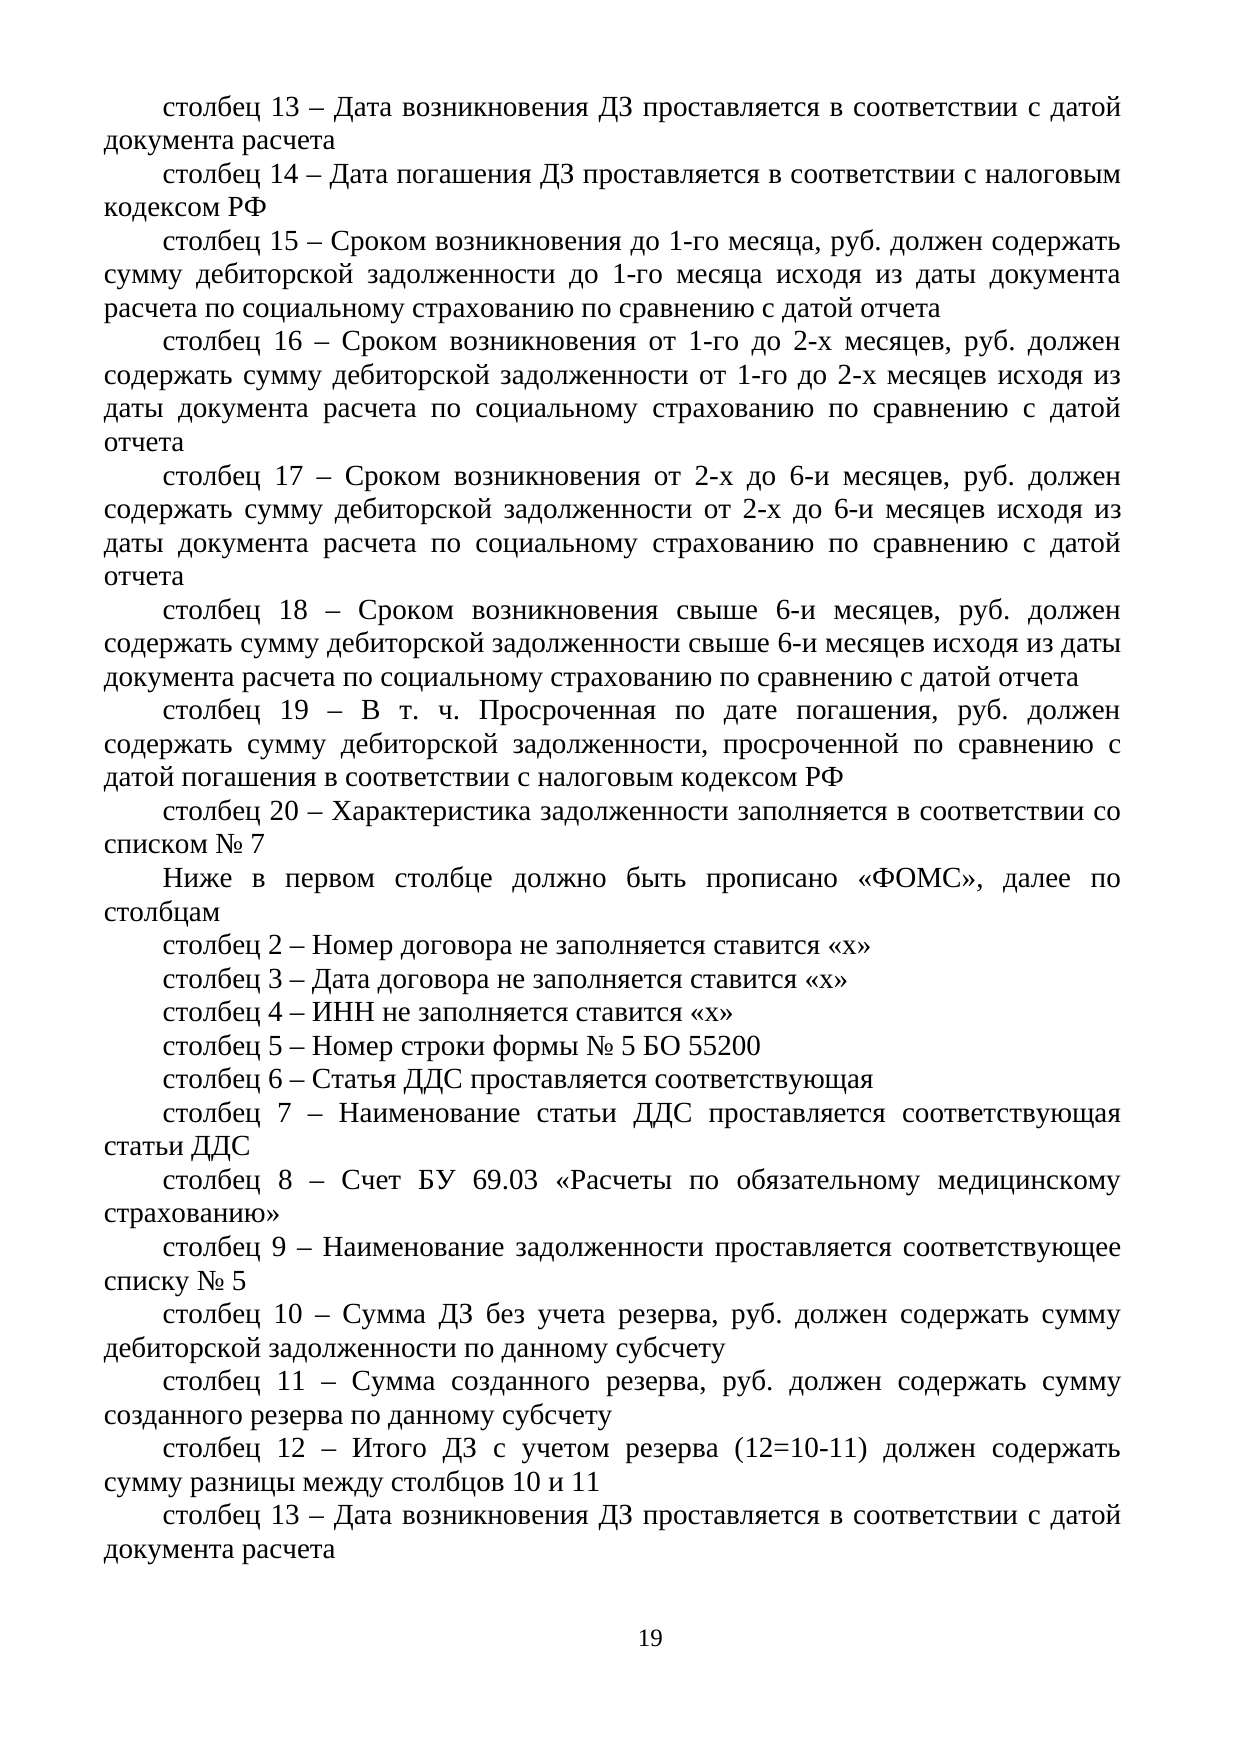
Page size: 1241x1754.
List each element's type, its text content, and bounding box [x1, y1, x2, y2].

text столбец 9 – Наименование задолженности проставляется соответствующее списку № 5 [103, 1229, 1122, 1296]
text столбец 13 – Дата возникновения ДЗ проставляется в соответствии с датой документа расчета [103, 89, 1122, 156]
text столбец 13 – Дата возникновения ДЗ проставляется в соответствии с датой документа расчета [103, 1497, 1122, 1564]
text столбец 2 – Номер договора не заполняется ставится «х» [103, 927, 1122, 961]
text столбец 4 – ИНН не заполняется ставится «х» [103, 994, 1122, 1028]
text Ниже в первом столбце должно быть прописано «ФОМС», далее по столбцам [103, 860, 1122, 927]
text столбец 16 – Сроком возникновения от 1-го до 2-х месяцев, руб. должен содержать сумму дебиторской задолженности от 1-го до 2-х месяцев исходя из даты документа расчета по социальному страхованию по сравнению с датой отчета [103, 323, 1122, 458]
text столбец 6 – Статья ДДС проставляется соответствующая [103, 1061, 1122, 1095]
text столбец 7 – Наименование статьи ДДС проставляется соответствующая статьи ДДС [103, 1095, 1122, 1162]
text столбец 19 – В т. ч. Просроченная по дате погашения, руб. должен содержать сумму дебиторской задолженности, просроченной по сравнению с датой погашения в соответствии с налоговым кодексом РФ [103, 692, 1122, 793]
text столбец 11 – Сумма созданного резерва, руб. должен содержать сумму созданного резерва по данному субсчету [103, 1363, 1122, 1430]
text столбец 18 – Сроком возникновения свыше 6-и месяцев, руб. должен содержать сумму дебиторской задолженности свыше 6-и месяцев исходя из даты документа расчета по социальному страхованию по сравнению с датой отчета [103, 592, 1122, 692]
text столбец 14 – Дата погашения ДЗ проставляется в соответствии с налоговым кодексом РФ [103, 156, 1122, 223]
text столбец 17 – Сроком возникновения от 2-х до 6-и месяцев, руб. должен содержать сумму дебиторской задолженности от 2-х до 6-и месяцев исходя из даты документа расчета по социальному страхованию по сравнению с датой отчета [103, 458, 1122, 592]
text столбец 20 – Характеристика задолженности заполняется в соответствии со списком № 7 [103, 793, 1122, 860]
text столбец 12 – Итого ДЗ с учетом резерва (12=10-11) должен содержать сумму разницы между столбцов 10 и 11 [103, 1430, 1122, 1497]
text столбец 10 – Сумма ДЗ без учета резерва, руб. должен содержать сумму дебиторской задолженности по данному субсчету [103, 1296, 1122, 1363]
text столбец 3 – Дата договора не заполняется ставится «х» [103, 961, 1122, 994]
text столбец 8 – Счет БУ 69.03 «Расчеты по обязательному медицинскому страхованию» [103, 1162, 1122, 1229]
text столбец 15 – Сроком возникновения до 1-го месяца, руб. должен содержать сумму дебиторской задолженности до 1-го месяца исходя из даты документа расчета по социальному страхованию по сравнению с датой отчета [103, 223, 1122, 323]
text столбец 5 – Номер строки формы № 5 БО 55200 [103, 1028, 1122, 1061]
